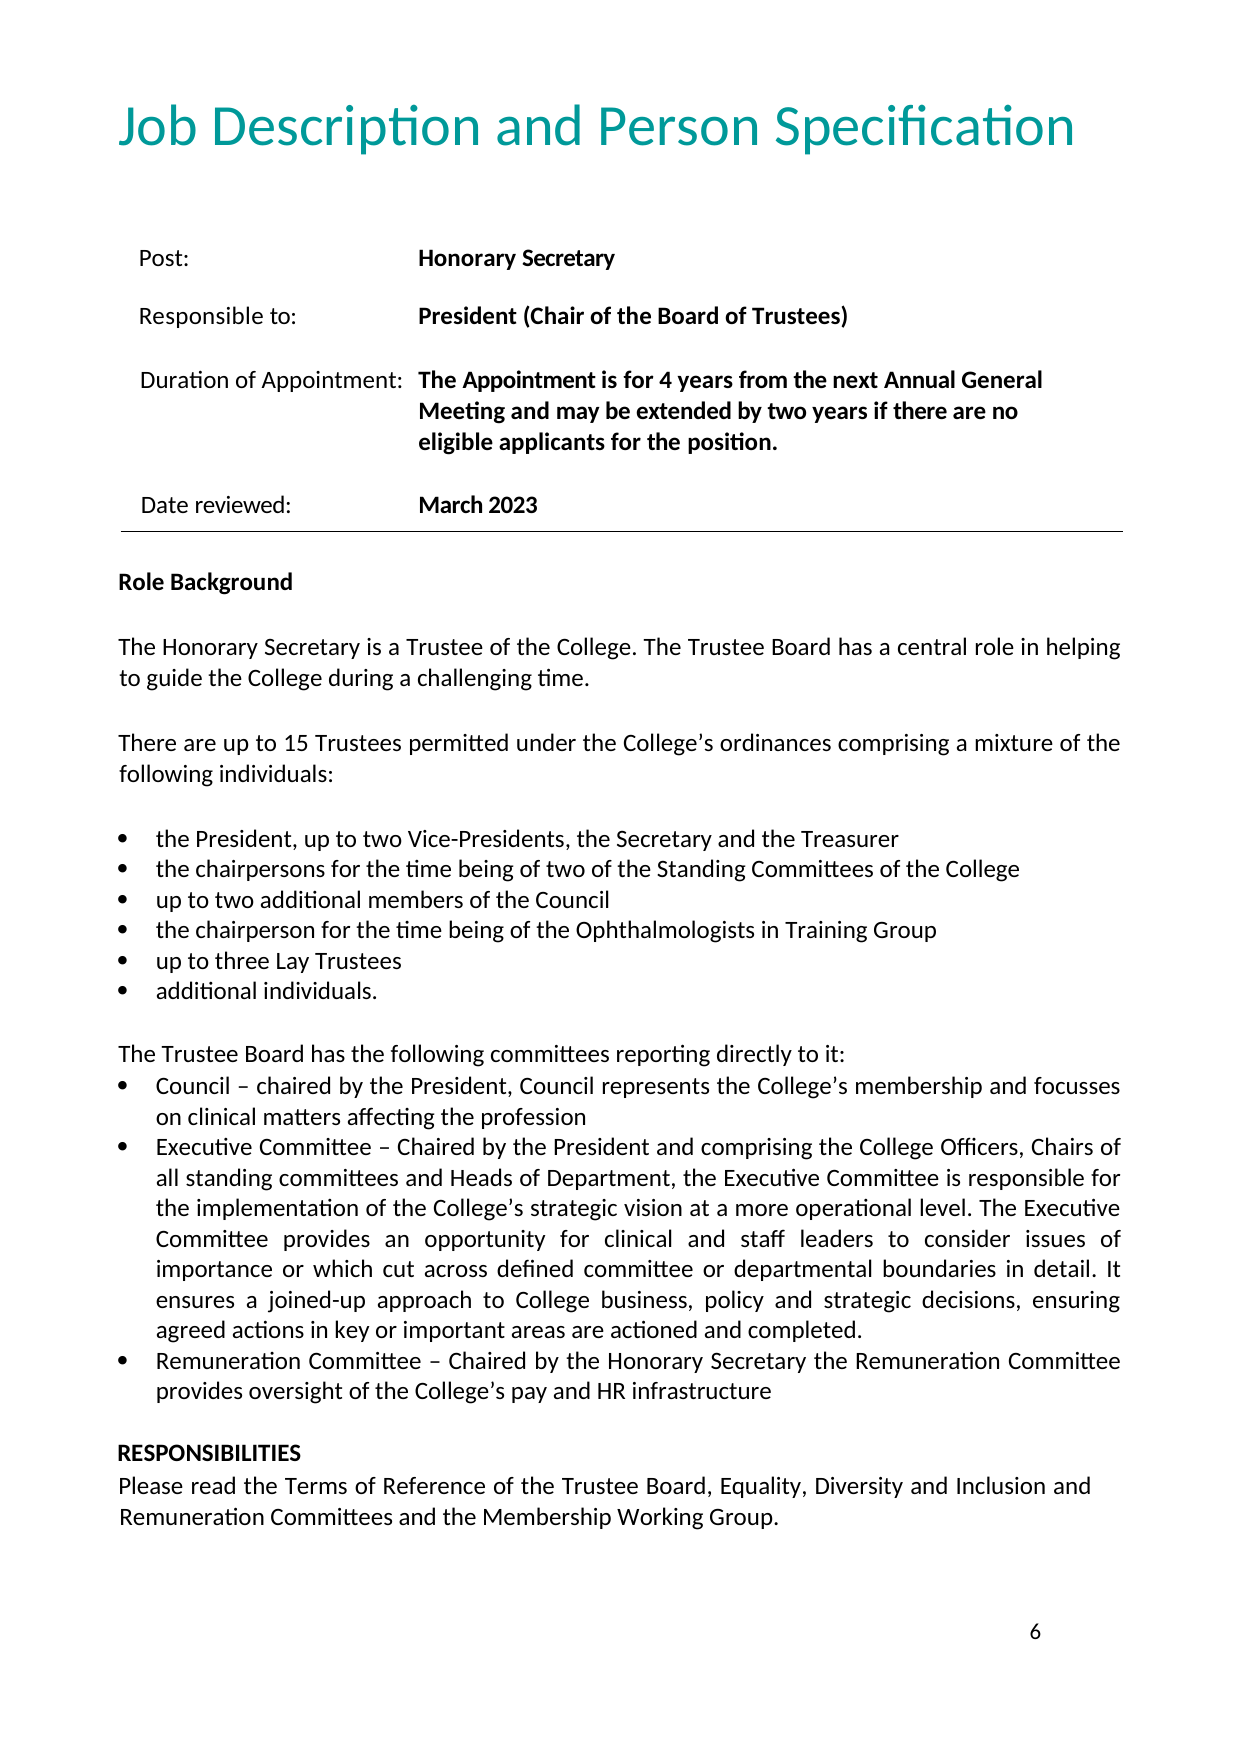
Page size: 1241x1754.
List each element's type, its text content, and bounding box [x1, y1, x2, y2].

text Please read the Terms of Reference of the Trustee Board, Equality, Diversity and Inclusion and Remuneration Committees and the Membership Working Group. [118, 1470, 1093, 1531]
list up to three Lay Trustees [118, 945, 1122, 975]
text Job Description and Person Specification [118, 89, 1122, 160]
text Post: Honorary Secretary [138, 242, 1053, 273]
text Duration of Appointment: The Appointment is for 4 years from the next Annual General Meeting and may be extended by two years if there are no eligible applicants for the position. [140, 364, 1093, 456]
list the chairpersons for the time being of two of the Standing Committees of the College [118, 853, 1122, 884]
list Executive Committee – Chaired by the President and comprising the College Officers, Chairs of all standing committees and Heads of Department, the Executive Committee is responsible for the implementation of the College’s strategic vision at a more operational level. The Executive Committee provides an opportunity for clinical and staff leaders to consider issues of importance or which cut across defined committee or departmental boundaries in detail. It ensures a joined-up approach to College business, policy and strategic decisions, ensuring agreed actions in key or important areas are actioned and completed. [118, 1131, 1122, 1345]
list the chairperson for the time being of the Ophthalmologists in Training Group [118, 914, 1122, 945]
list Remuneration Committee – Chaired by the Honorary Secretary the Remuneration Committee provides oversight of the College’s pay and HR infrastructure [118, 1345, 1122, 1406]
list Council – chaired by the President, Council represents the College’s membership and focusses on clinical matters affecting the profession [118, 1070, 1122, 1131]
text Date reviewed: March 2023 [119, 489, 1053, 520]
text Role Background [118, 566, 1053, 597]
list the President, up to two Vice-Presidents, the Secretary and the Treasurer [118, 823, 1122, 853]
list up to two additional members of the Council [118, 884, 1122, 914]
text Responsible to: President (Chair of the Board of Trustees) [138, 300, 1053, 331]
text The Honorary Secretary is a Trustee of the College. The Trustee Board has a central role in helping to guide the College during a challenging time. [118, 631, 1122, 693]
list additional individuals. [118, 975, 1122, 1006]
text The Trustee Board has the following committees reporting directly to it: [118, 1038, 1053, 1069]
subtitle RESPONSIBILITIES [117, 1437, 1053, 1467]
text There are up to 15 Trustees permitted under the College’s ordinances comprising a mixture of the following individuals: [118, 727, 1122, 789]
